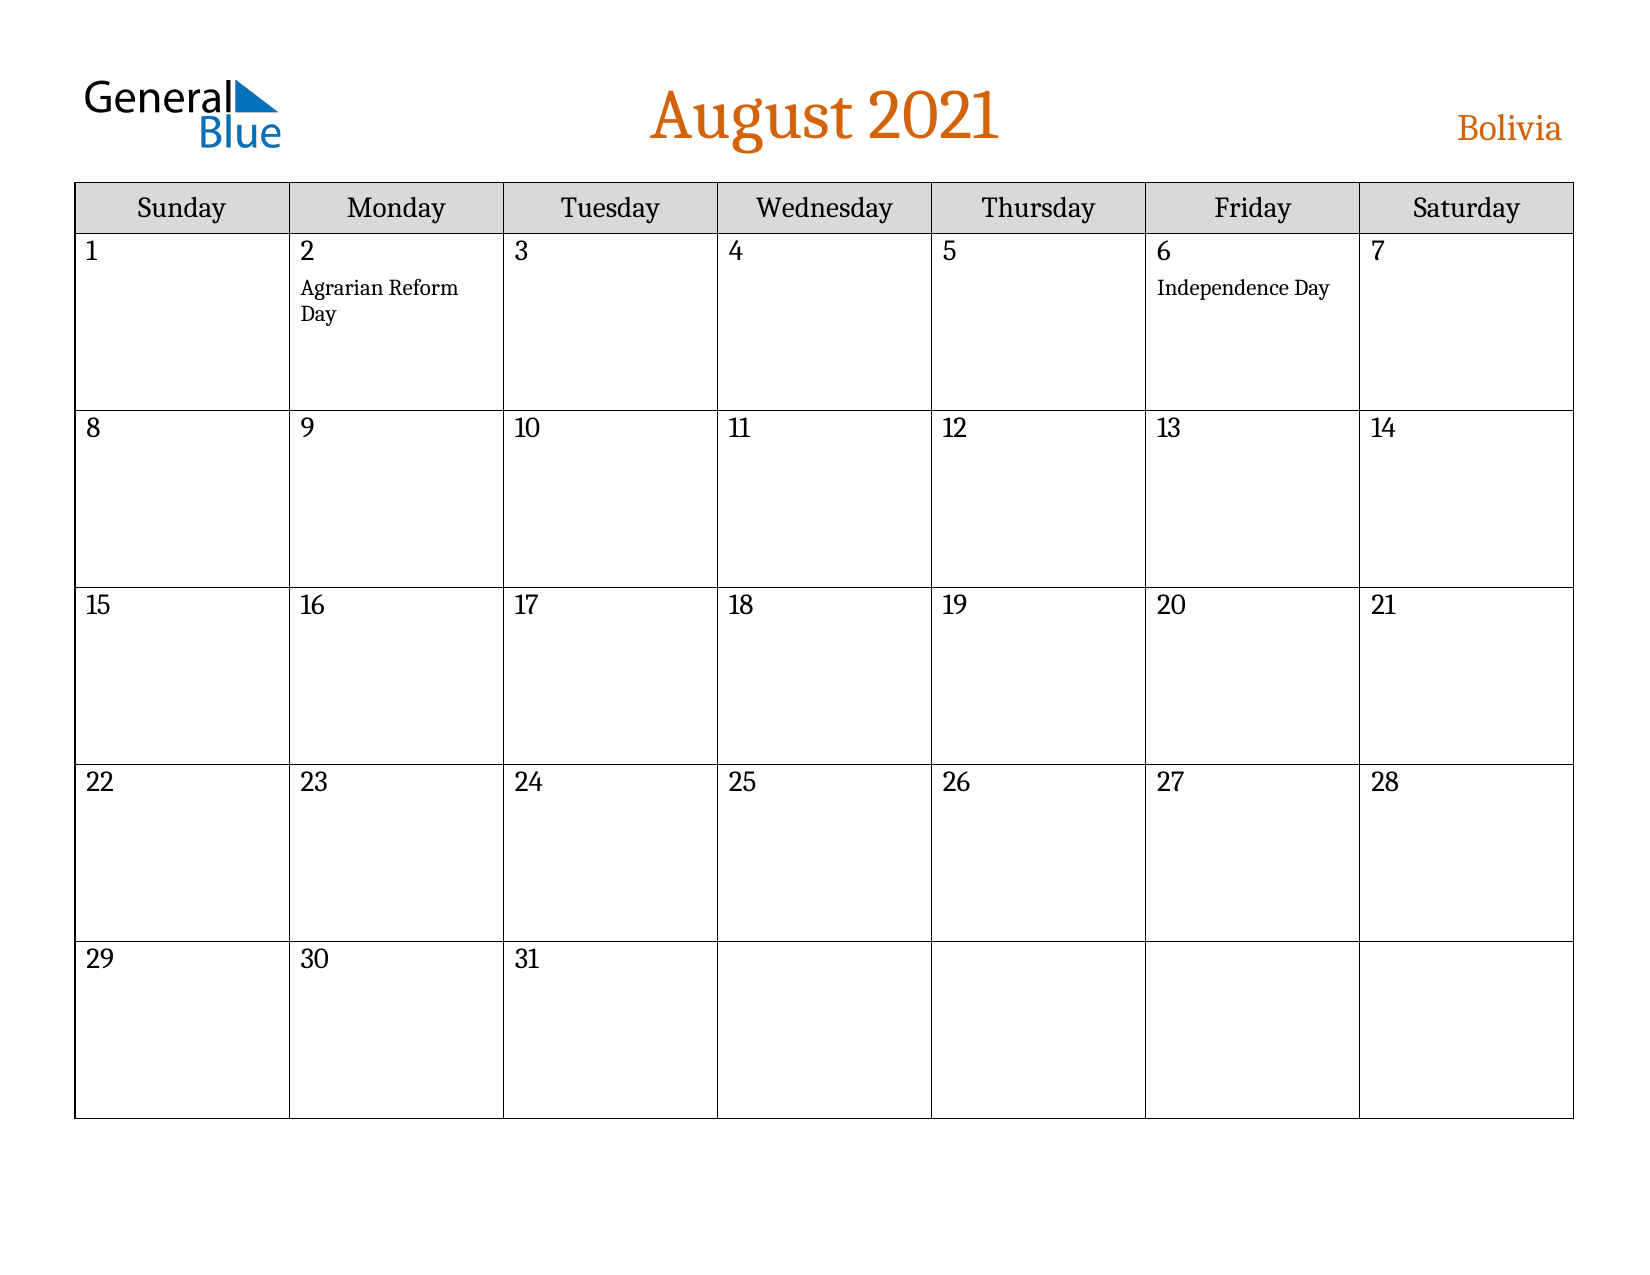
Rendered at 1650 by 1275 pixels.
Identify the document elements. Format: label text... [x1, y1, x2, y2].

table_cell Thursday [932, 183, 1145, 233]
table_cell [76, 629, 289, 764]
table_cell [718, 983, 931, 1118]
table_cell [718, 275, 931, 410]
table_cell Independence Day [1146, 275, 1359, 410]
table_cell 25 [718, 765, 931, 806]
table_cell [932, 275, 1145, 410]
table_header [75, 75, 503, 182]
table_cell Saturday [1360, 183, 1573, 233]
table_cell Wednesday [718, 183, 931, 233]
table_cell Monday [290, 183, 503, 233]
table_cell [1146, 983, 1359, 1118]
table_cell 8 [76, 411, 289, 452]
table_cell [1146, 452, 1359, 587]
table_cell Agrarian Reform Day [290, 275, 503, 410]
table_cell [290, 629, 503, 764]
table_cell [504, 629, 717, 764]
table_cell [1360, 806, 1573, 941]
table_cell [76, 275, 289, 410]
table_cell 12 [932, 411, 1145, 452]
table_cell 29 [76, 942, 289, 983]
table_cell 16 [290, 588, 503, 629]
table_cell 5 [932, 234, 1145, 275]
table_cell 23 [290, 765, 503, 806]
table_cell [718, 942, 931, 983]
table_cell [1360, 452, 1573, 587]
table_cell [1146, 942, 1359, 983]
table_cell 27 [1146, 765, 1359, 806]
table_cell [504, 983, 717, 1118]
table_cell 7 [1360, 234, 1573, 275]
table_cell [932, 806, 1145, 941]
picture [85, 80, 281, 148]
table_cell 19 [932, 588, 1145, 629]
table_cell 17 [504, 588, 717, 629]
table_cell [932, 983, 1145, 1118]
table_cell [504, 452, 717, 587]
table_cell [932, 942, 1145, 983]
table_cell 24 [504, 765, 717, 806]
table_cell [76, 806, 289, 941]
table_cell 4 [718, 234, 931, 275]
table_cell 20 [1146, 588, 1359, 629]
table_cell 1 [76, 234, 289, 275]
table_cell [1360, 942, 1573, 983]
table_cell 2 [290, 234, 503, 275]
table_cell [718, 452, 931, 587]
table_header Bolivia [1146, 75, 1574, 182]
table_cell [932, 629, 1145, 764]
table_cell [718, 806, 931, 941]
table_cell [718, 629, 931, 764]
table_cell 13 [1146, 411, 1359, 452]
table_cell 10 [504, 411, 717, 452]
table_cell 22 [76, 765, 289, 806]
table_cell 26 [932, 765, 1145, 806]
table_cell Friday [1146, 183, 1359, 233]
table_cell Tuesday [504, 183, 717, 233]
table_cell 6 [1146, 234, 1359, 275]
table_cell [504, 806, 717, 941]
table_cell [290, 452, 503, 587]
table_cell 11 [718, 411, 931, 452]
table_cell 9 [290, 411, 503, 452]
table_cell [1146, 629, 1359, 764]
table_cell [504, 275, 717, 410]
table_header August 2021 [503, 75, 1146, 182]
table_cell 18 [718, 588, 931, 629]
table_cell 30 [290, 942, 503, 983]
table_cell Sunday [76, 183, 289, 233]
table_cell [932, 452, 1145, 587]
table_cell [1360, 629, 1573, 764]
table_cell 21 [1360, 588, 1573, 629]
table_cell [1360, 983, 1573, 1118]
table_cell 28 [1360, 765, 1573, 806]
table_cell 14 [1360, 411, 1573, 452]
table_cell [290, 983, 503, 1118]
table_cell [76, 983, 289, 1118]
table_cell 31 [504, 942, 717, 983]
table_cell [1146, 806, 1359, 941]
table_cell 3 [504, 234, 717, 275]
table_cell 15 [76, 588, 289, 629]
table_cell [76, 452, 289, 587]
table_cell [1360, 275, 1573, 410]
table_cell [290, 806, 503, 941]
